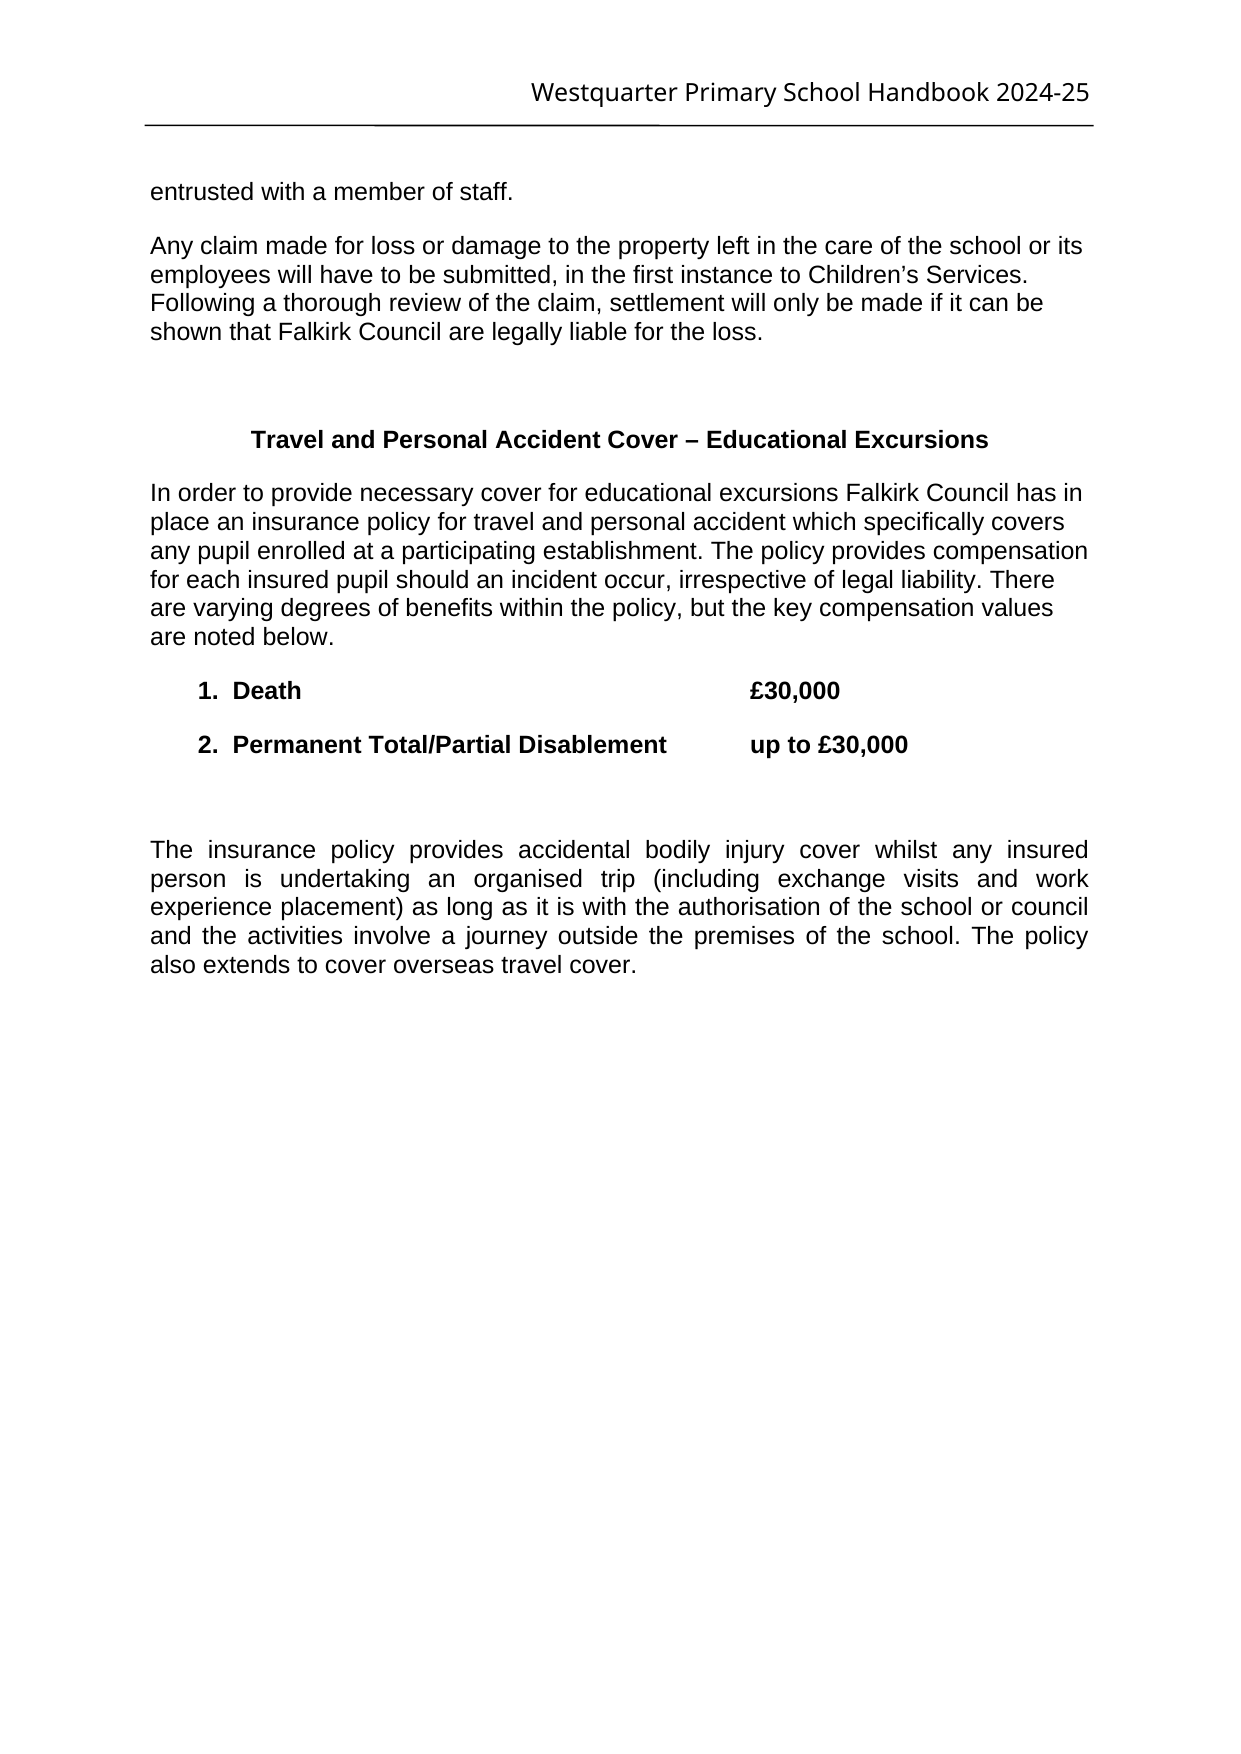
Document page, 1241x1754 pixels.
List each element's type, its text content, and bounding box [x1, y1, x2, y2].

text In order to provide necessary cover for educational excursions Falkirk Council has in place an insurance policy for travel and personal accident which specifically covers any pupil enrolled at a participating establishment. The policy provides compensation for each insured pupil should an incident occur, irrespective of legal liability. There are varying degrees of benefits within the policy, but the key compensation values are noted below. [150, 478, 1090, 651]
text Any claim made for loss or damage to the property left in the care of the school or its employees will have to be submitted, in the first instance to Children’s Services. Following a thorough review of the claim, settlement will only be made if it can be shown that Falkirk Council are legally liable for the loss. [150, 231, 1090, 346]
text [150, 177, 1090, 206]
text 2. Permanent Total/Partial Disablement up to £30,000 [150, 730, 1090, 758]
text 1. Death £30,000 [150, 676, 1090, 705]
text Travel and Personal Accident Cover – Educational Excursions [150, 425, 1090, 453]
text The insurance policy provides accidental bodily injury cover whilst any insured person is undertaking an organised trip (including exchange visits and work experience placement) as long as it is with the authorisation of the school or council and the activities involve a journey outside the premises of the school. The policy also extends to cover overseas travel cover. [150, 835, 1090, 978]
